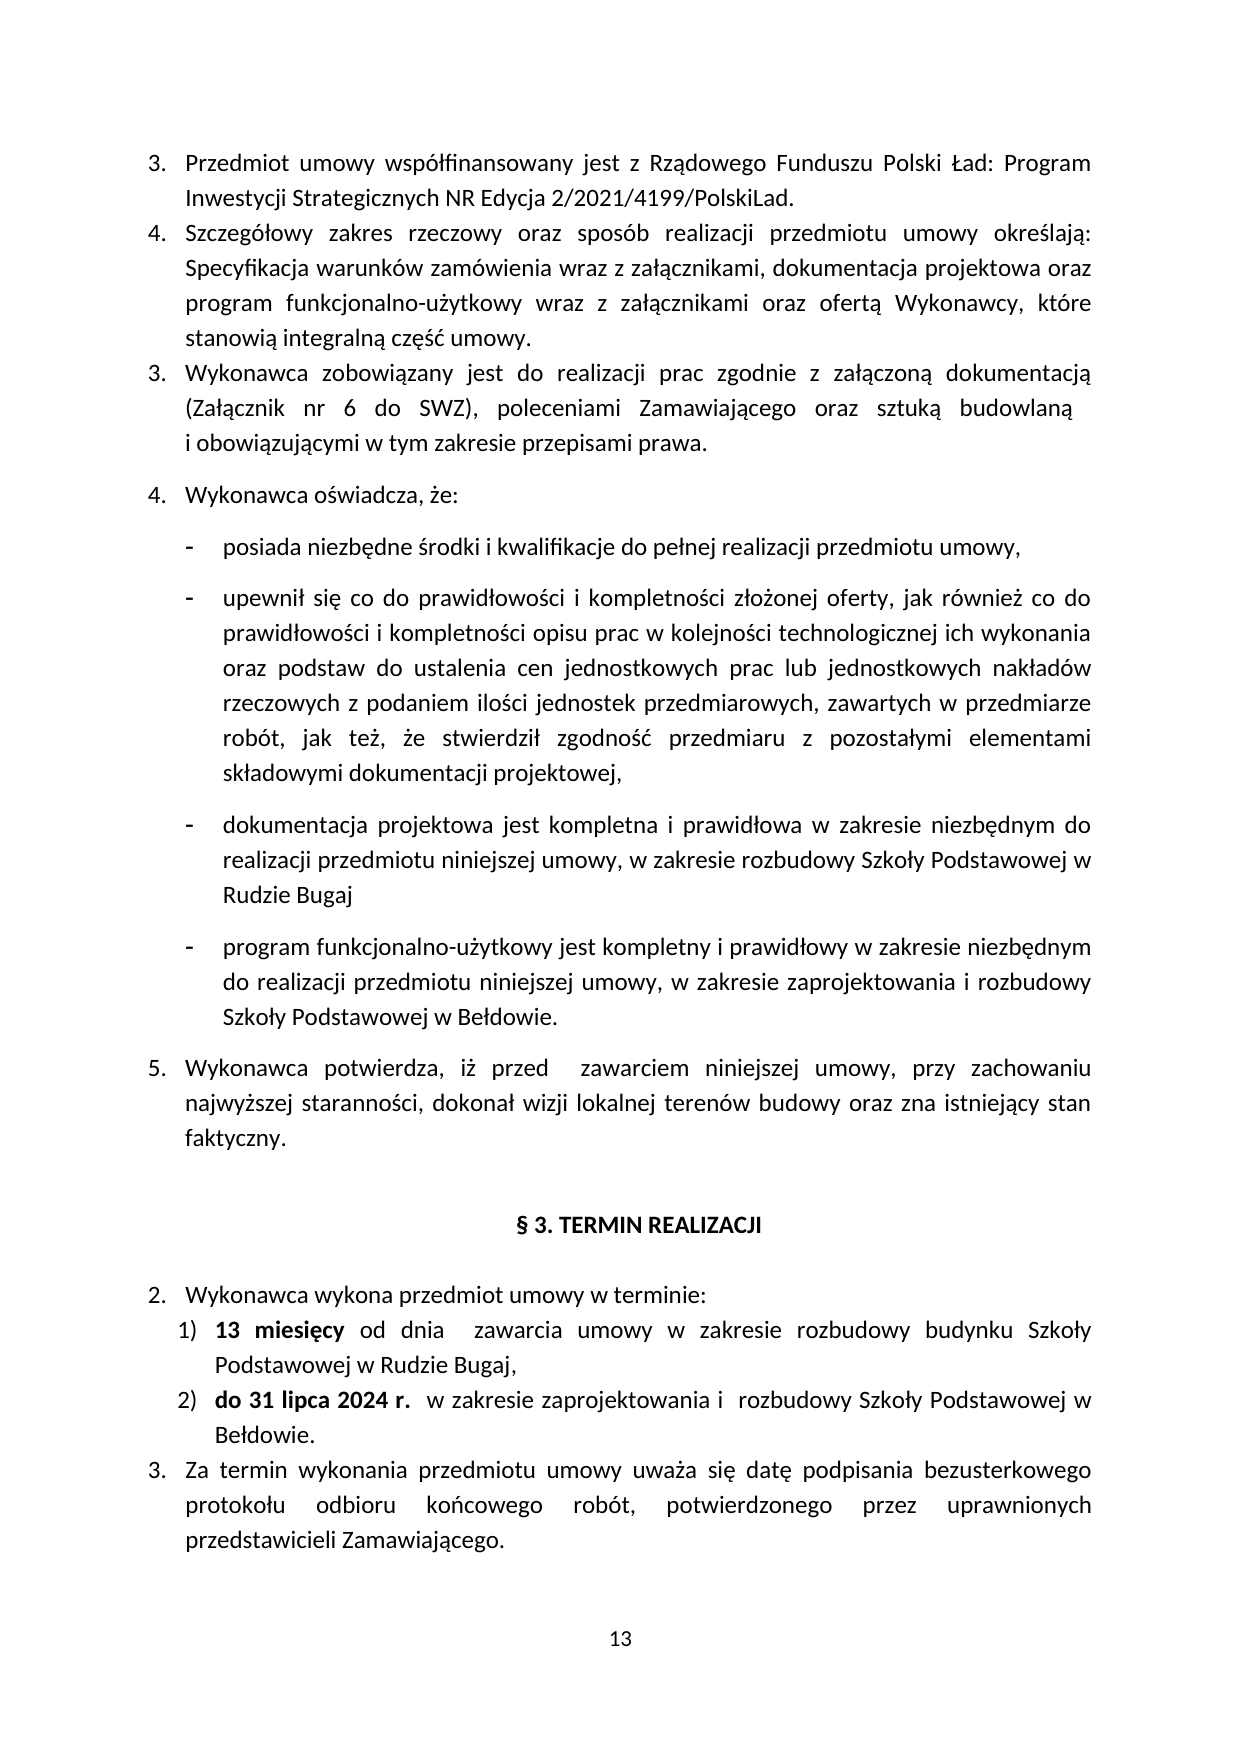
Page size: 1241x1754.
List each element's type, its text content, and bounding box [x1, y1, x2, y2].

list Wykonawca zobowiązany jest do realizacji prac zgodnie z załączoną dokumentacją (Załącznik nr 6 do SWZ), poleceniami Zamawiającego oraz sztuką budowlaną i obowiązującymi w tym zakresie przepisami prawa. [148, 358, 1093, 458]
list upewnił się co do prawidłowości i kompletności złożonej oferty, jak również co do prawidłowości i kompletności opisu prac w kolejności technologicznej ich wykonania oraz podstaw do ustalenia cen jednostkowych prac lub jednostkowych nakładów rzeczowych z podaniem ilości jednostek przedmiarowych, zawartych w przedmiarze robót, jak też, że stwierdził zgodność przedmiaru z pozostałymi elementami składowymi dokumentacji projektowej, [185, 583, 1093, 788]
text § 3. TERMIN REALIZACJI [185, 1209, 1093, 1240]
list program funkcjonalno-użytkowy jest kompletny i prawidłowy w zakresie niezbędnym do realizacji przedmiotu niniejszej umowy, w zakresie zaprojektowania i rozbudowy Szkoły Podstawowej w Bełdowie. [185, 931, 1093, 1031]
list Wykonawca wykona przedmiot umowy w terminie: [148, 1279, 1093, 1310]
list do 31 lipca 2024 r. w zakresie zaprojektowania i rozbudowy Szkoły Podstawowej w Bełdowie. [177, 1384, 1093, 1450]
list 13 miesięcy od dnia zawarcia umowy w zakresie rozbudowy budynku Szkoły Podstawowej w Rudzie Bugaj, [177, 1314, 1093, 1380]
list Szczegółowy zakres rzeczowy oraz sposób realizacji przedmiotu umowy określają: Specyfikacja warunków zamówienia wraz z załącznikami, dokumentacja projektowa oraz program funkcjonalno-użytkowy wraz z załącznikami oraz ofertą Wykonawcy, które stanowią integralną część umowy. [148, 218, 1093, 353]
list dokumentacja projektowa jest kompletna i prawidłowa w zakresie niezbędnym do realizacji przedmiotu niniejszej umowy, w zakresie rozbudowy Szkoły Podstawowej w Rudzie Bugaj [185, 809, 1093, 910]
list posiada niezbędne środki i kwalifikacje do pełnej realizacji przedmiotu umowy, [185, 531, 1082, 561]
list Wykonawca oświadcza, że: [148, 479, 1093, 510]
list Przedmiot umowy współfinansowany jest z Rządowego Funduszu Polski Ład: Program Inwestycji Strategicznych NR Edycja 2/2021/4199/PolskiLad. [148, 148, 1093, 213]
list Za termin wykonania przedmiotu umowy uważa się datę podpisania bezusterkowego protokołu odbioru końcowego robót, potwierdzonego przez uprawnionych przedstawicieli Zamawiającego. [148, 1454, 1093, 1555]
list Wykonawca potwierdza, iż przed zawarciem niniejszej umowy, przy zachowaniu najwyższej staranności, dokonał wizji lokalnej terenów budowy oraz zna istniejący stan faktyczny. [148, 1053, 1093, 1153]
